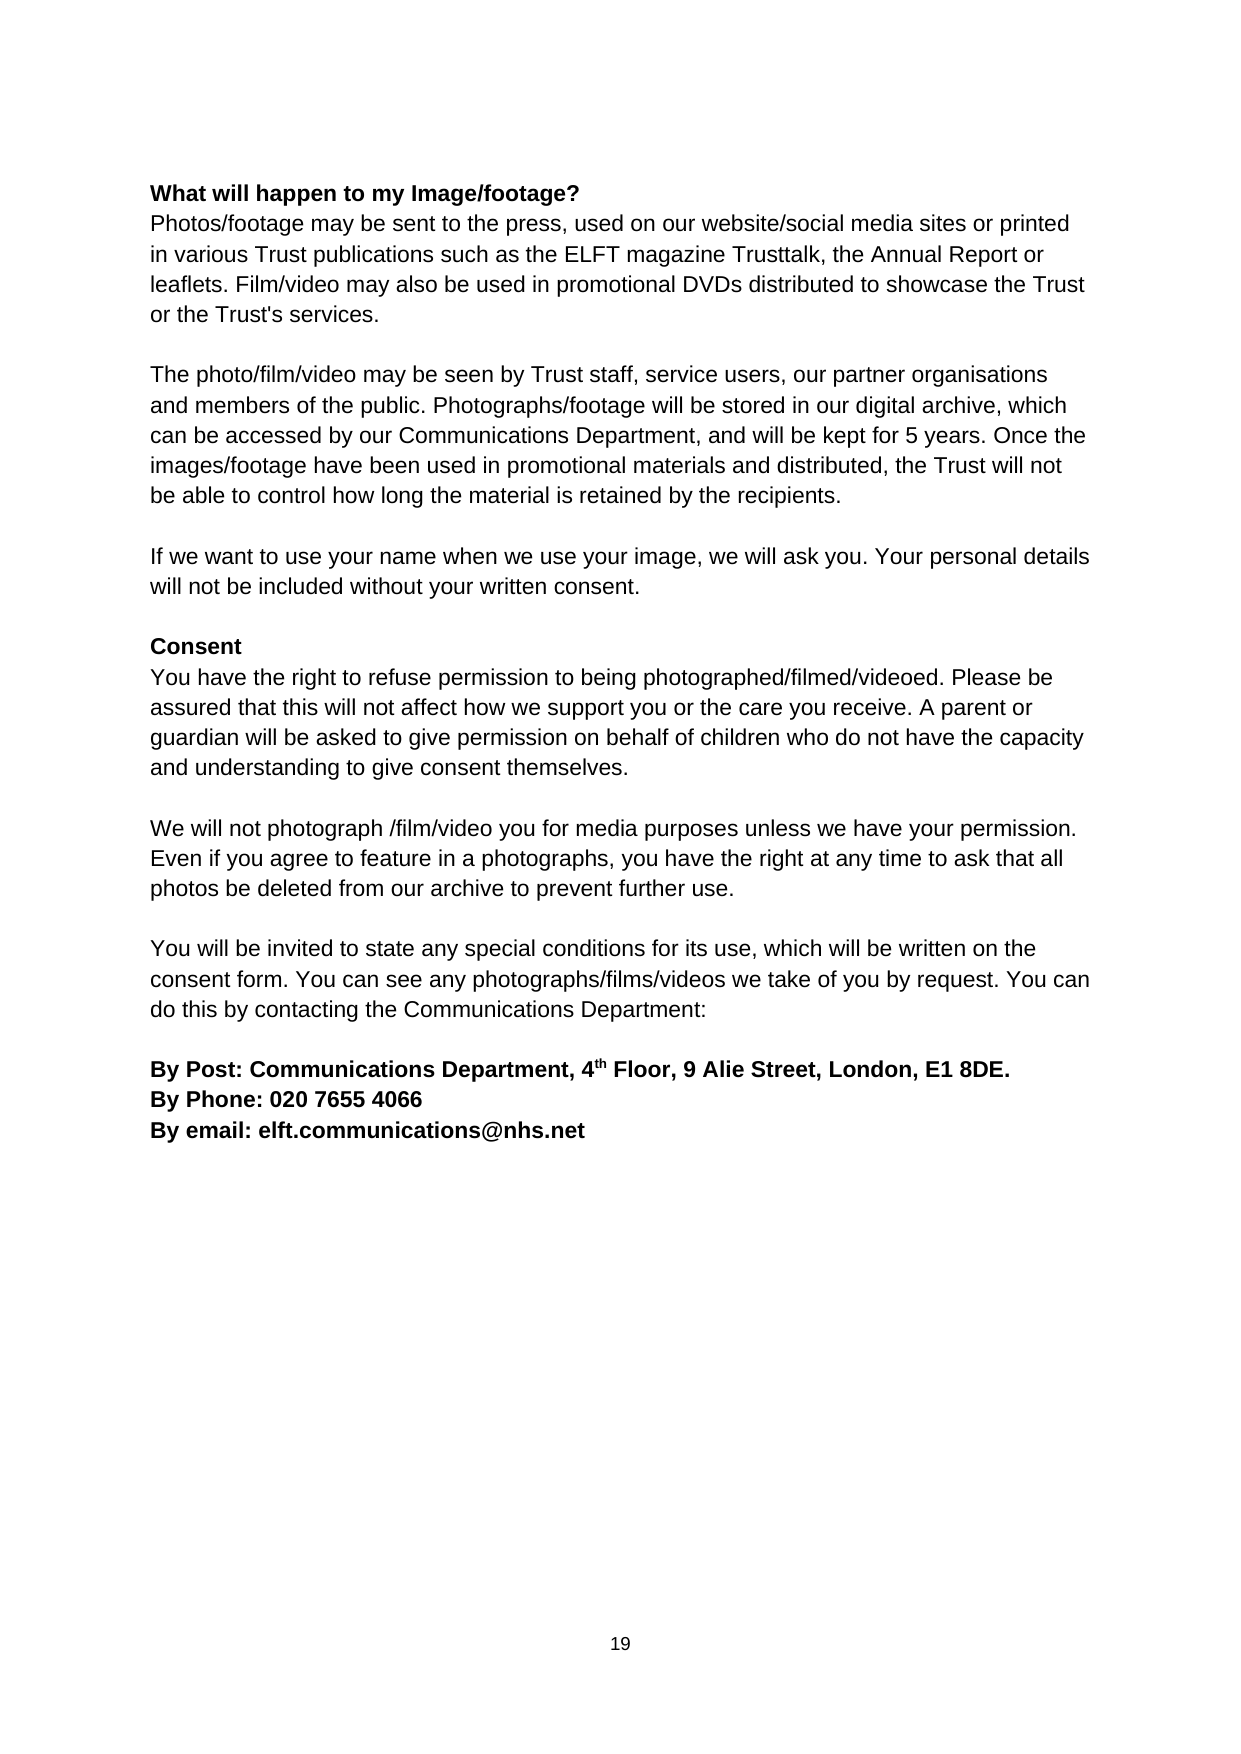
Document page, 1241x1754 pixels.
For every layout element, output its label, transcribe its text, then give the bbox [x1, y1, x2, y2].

text By Phone: 020 7655 4066 [150, 1086, 1090, 1113]
text Consent [150, 633, 1090, 660]
text You have the right to refuse permission to being photographed/filmed/videoed. Please be assured that this will not affect how we support you or the care you receive. A parent or guardian will be asked to give permission on behalf of children who do not have the capacity and understanding to give consent themselves. [150, 663, 1090, 781]
text If we want to use your name when we use your image, we will ask you. Your personal details will not be included without your written consent. [150, 543, 1090, 599]
text Photos/footage may be sent to the press, used on our website/social media sites or printed in various Trust publications such as the ELFT magazine Trusttalk, the Annual Report or leaflets. Film/video may also be used in promotional DVDs distributed to showcase the Trust or the Trust's services. [150, 210, 1090, 327]
text The photo/film/video may be seen by Trust staff, service users, our partner organisations and members of the public. Photographs/footage will be stored in our digital archive, which can be accessed by our Communications Department, and will be kept for 5 years. Once the images/footage have been used in promotional materials and distributed, the Trust will not be able to control how long the material is retained by the recipients. [150, 361, 1090, 509]
text You will be invited to state any special conditions for its use, which will be written on the consent form. You can see any photographs/films/videos we take of you by request. You can do this by contacting the Communications Department: [150, 935, 1090, 1022]
text What will happen to my Image/footage? [150, 180, 1090, 207]
text By Post: Communications Department, 4th Floor, 9 Alie Street, London, E1 8DE. [150, 1056, 1090, 1083]
text By email: elft.communications@nhs.net [150, 1117, 1090, 1143]
text We will not photograph /film/video you for media purposes unless we have your permission. Even if you agree to feature in a photographs, you have the right at any time to ask that all photos be deleted from our archive to prevent further use. [150, 814, 1090, 901]
